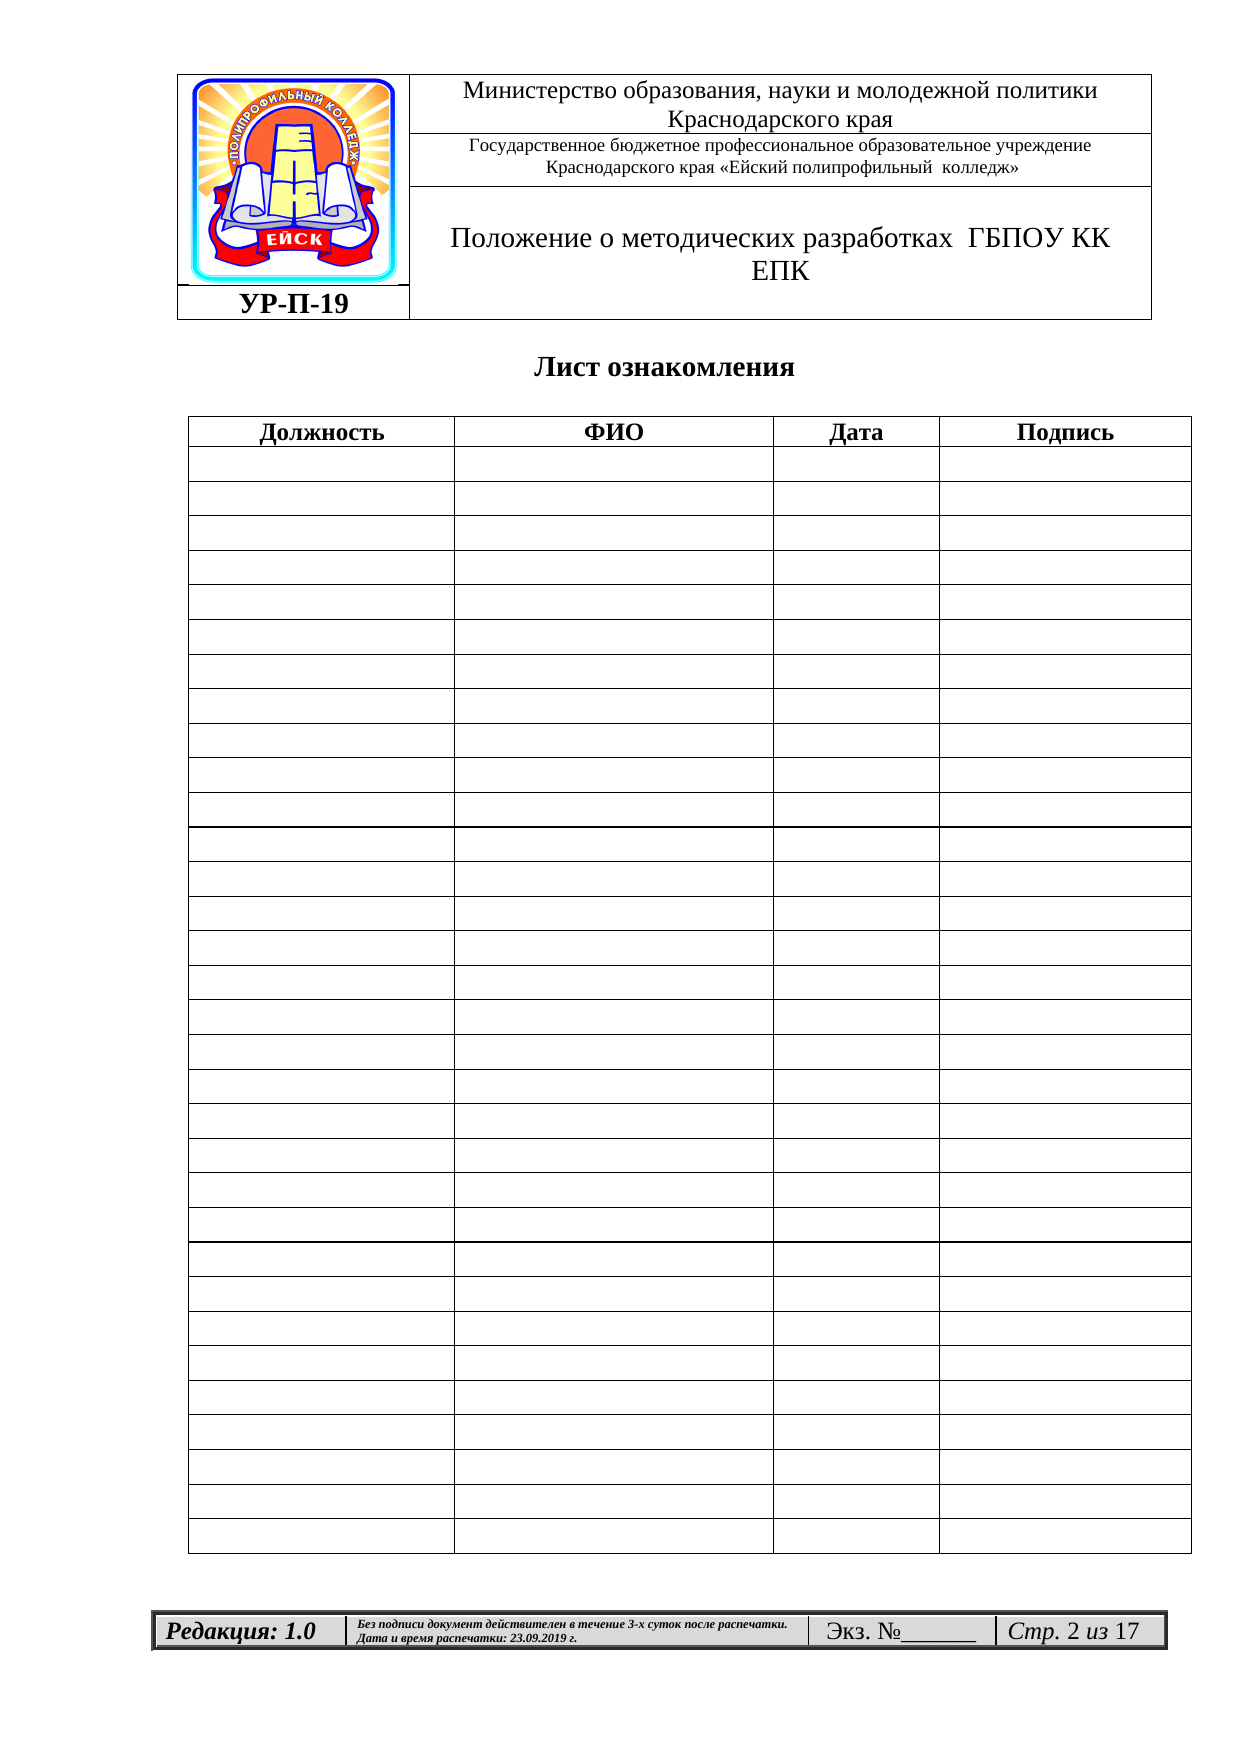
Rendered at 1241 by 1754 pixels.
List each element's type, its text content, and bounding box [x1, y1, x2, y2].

table_cell [455, 828, 773, 861]
table_cell [774, 758, 939, 792]
table_cell [774, 1139, 939, 1172]
table_cell [940, 482, 1191, 515]
table_cell [774, 1243, 939, 1276]
table_cell [774, 482, 939, 515]
table_cell [455, 724, 773, 757]
table_cell [774, 1000, 939, 1034]
table_cell [455, 1346, 773, 1380]
table_cell [455, 482, 773, 515]
table_cell [455, 1277, 773, 1311]
table_cell [189, 689, 454, 723]
table_cell [455, 897, 773, 930]
table_cell [189, 966, 454, 999]
table_cell [189, 551, 454, 584]
table_cell [189, 897, 454, 930]
table_cell [189, 793, 454, 826]
table_cell [774, 931, 939, 965]
table_cell [774, 1070, 939, 1103]
table_cell [455, 655, 773, 688]
table_cell [189, 1519, 454, 1553]
table_cell [774, 1208, 939, 1241]
table_cell [189, 1035, 454, 1068]
table_cell [189, 758, 454, 792]
table_cell [189, 1208, 454, 1241]
table_cell [940, 966, 1191, 999]
table_cell [455, 1139, 773, 1172]
table_cell [189, 724, 454, 757]
table_cell [774, 862, 939, 896]
table_cell [940, 931, 1191, 965]
picture [188, 75, 399, 285]
table_cell [940, 1381, 1191, 1414]
table_cell [940, 862, 1191, 896]
table_cell [189, 516, 454, 550]
table_cell [455, 516, 773, 550]
table_cell [189, 620, 454, 653]
table_cell [189, 585, 454, 619]
table_cell [774, 793, 939, 826]
table_cell [189, 1312, 454, 1345]
table_cell [940, 897, 1191, 930]
table_cell [774, 1035, 939, 1068]
table_cell [189, 1346, 454, 1380]
table_cell [189, 931, 454, 965]
table_cell [774, 1415, 939, 1449]
table_cell [774, 620, 939, 653]
table_header Дата [774, 417, 939, 446]
table_cell [774, 1381, 939, 1414]
table_header ФИО [455, 417, 773, 446]
table_cell [940, 655, 1191, 688]
table_cell [940, 1243, 1191, 1276]
table_cell [455, 1415, 773, 1449]
table_cell [455, 447, 773, 481]
table_cell [455, 1104, 773, 1138]
table_cell [774, 516, 939, 550]
table_cell [455, 620, 773, 653]
table_cell [189, 1450, 454, 1483]
table_cell [940, 758, 1191, 792]
table_cell [455, 966, 773, 999]
table_cell [455, 1000, 773, 1034]
table_cell [189, 1070, 454, 1103]
table_cell [189, 655, 454, 688]
table_cell [189, 1243, 454, 1276]
table_cell [940, 1035, 1191, 1068]
table_cell [455, 758, 773, 792]
table_cell [774, 1312, 939, 1345]
table_cell [940, 1277, 1191, 1311]
table_cell [940, 689, 1191, 723]
table_cell [455, 551, 773, 584]
table_cell [455, 1450, 773, 1483]
table_cell [189, 482, 454, 515]
table_cell [455, 1243, 773, 1276]
table_cell [940, 1000, 1191, 1034]
table_cell [940, 551, 1191, 584]
table_cell [455, 862, 773, 896]
table_cell [455, 793, 773, 826]
table_cell [189, 862, 454, 896]
table_cell [940, 1312, 1191, 1345]
table_cell [774, 689, 939, 723]
table_cell [940, 1104, 1191, 1138]
table_cell [940, 1173, 1191, 1207]
table_cell [940, 1519, 1191, 1553]
table_cell [774, 1450, 939, 1483]
table_cell [940, 1139, 1191, 1172]
table_cell [940, 1070, 1191, 1103]
table_cell [189, 1415, 454, 1449]
table_cell [455, 1485, 773, 1518]
table_cell [774, 1104, 939, 1138]
table_cell [774, 585, 939, 619]
table_cell [189, 1000, 454, 1034]
table_cell [940, 724, 1191, 757]
table_cell [189, 1381, 454, 1414]
table_cell [455, 585, 773, 619]
table_cell [774, 897, 939, 930]
table_header Должность [189, 417, 454, 446]
table_cell [455, 1173, 773, 1207]
table_cell [455, 1312, 773, 1345]
table_cell [774, 1173, 939, 1207]
table_cell [189, 1173, 454, 1207]
table_cell [189, 447, 454, 481]
table_header Подпись [940, 417, 1191, 446]
table_cell [455, 1035, 773, 1068]
table_cell [940, 1485, 1191, 1518]
table_cell [455, 689, 773, 723]
table_cell [455, 931, 773, 965]
table_cell [940, 1346, 1191, 1380]
table_cell [940, 516, 1191, 550]
table_cell [774, 655, 939, 688]
table_cell [455, 1070, 773, 1103]
table_cell [455, 1519, 773, 1553]
table_cell [774, 551, 939, 584]
table_cell [189, 828, 454, 861]
table_cell [774, 1277, 939, 1311]
table_cell [940, 447, 1191, 481]
table_cell [774, 966, 939, 999]
table_cell [774, 447, 939, 481]
table_cell [774, 1346, 939, 1380]
table_cell [455, 1208, 773, 1241]
table_cell [189, 1104, 454, 1138]
table_cell [774, 1485, 939, 1518]
table_cell [940, 1415, 1191, 1449]
table_cell [940, 1450, 1191, 1483]
table_cell [189, 1485, 454, 1518]
table_cell [940, 793, 1191, 826]
table_cell [774, 828, 939, 861]
table_cell [455, 1381, 773, 1414]
table_cell [940, 1208, 1191, 1241]
table_cell [940, 620, 1191, 653]
table_cell [774, 724, 939, 757]
text Лист ознакомления [177, 349, 1152, 383]
table_cell [189, 1139, 454, 1172]
table_cell [189, 1277, 454, 1311]
table_cell [940, 585, 1191, 619]
table_cell [940, 828, 1191, 861]
table_cell [774, 1519, 939, 1553]
